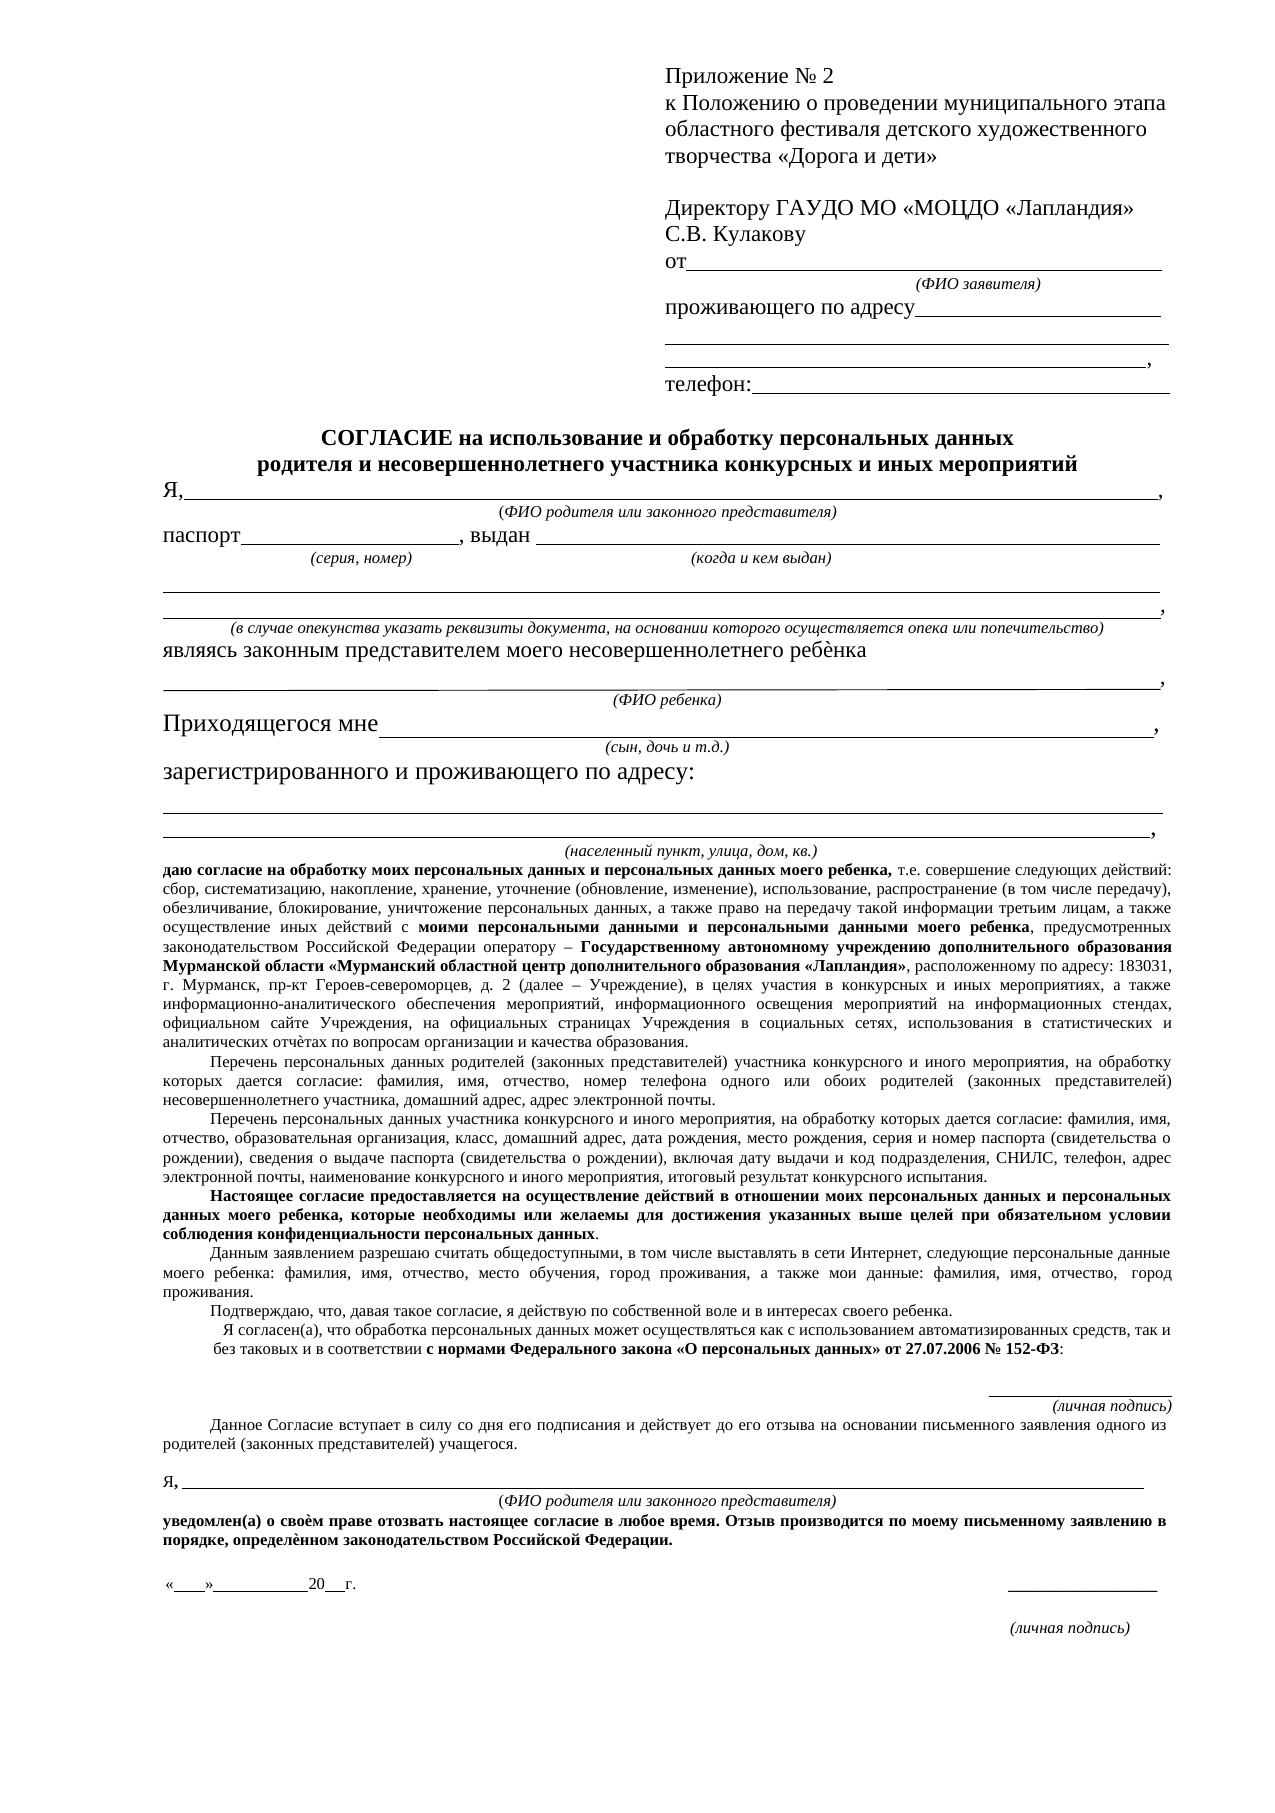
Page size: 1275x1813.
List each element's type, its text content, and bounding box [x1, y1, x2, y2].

text от [665, 247, 1183, 273]
text СОГЛАСИЕ на использование и обработку персональных данных родителя и несовершеннолетнего участника конкурсных и иных мероприятий [257, 423, 1107, 476]
text Перечень персональных данных участника конкурсного и иного мероприятия, на обработку которых дается согласие: фамилия, имя, отчество, образовательная организация, класс, домашний адрес, дата рождения, место рождения, серия и номер паспорта (свидетельства о рождении), сведения о выдаче паспорта (свидетельства о рождении), включая дату выдачи и код подразделения, СНИЛС, телефон, адрес электронной почты, наименование конкурсного и иного мероприятия, итоговый результат конкурсного испытания. [163, 1109, 1172, 1186]
text к Положению о проведении муниципального этапа областного фестиваля детского художественного творчества «Дорога и дети» [665, 89, 1183, 168]
text , [1159, 663, 1183, 689]
text Подтверждаю, что, давая такое согласие, я действую по собственной воле и в интересах своего ребенка. [210, 1301, 1183, 1320]
text (ФИО заявителя) [121, 273, 1041, 293]
text паспорт , выдан [163, 521, 1183, 548]
text (сын, дочь и т.д.) [151, 739, 1183, 756]
text Данным заявлением разрешаю считать общедоступными, в том числе выставлять в сети Интернет, следующие персональные данные моего ребенка: фамилия, имя, отчество, место обучения, город проживания, а также мои данные: фамилия, имя, отчество, город проживания. [163, 1243, 1172, 1301]
text , [665, 340, 1183, 370]
text зарегистрированного и проживающего по адресу: [163, 756, 1183, 785]
text (личная подпись) [1052, 1392, 1183, 1414]
text (ФИО родителя или законного представителя) [121, 502, 837, 521]
text Приложение № 2 [665, 63, 1183, 89]
text , [163, 808, 1183, 840]
text Я, , [163, 476, 1183, 502]
text (населенный пункт, улица, дом, кв.) [564, 841, 1183, 860]
text уведомлен(а) о своѐм праве отозвать настоящее согласие в любое время. Отзыв производится по моему письменному заявлению в порядке, определѐнном законодательством Российской Федерации. [163, 1510, 1183, 1549]
text Я, [163, 1472, 1183, 1491]
text (ФИО ребенка) [151, 692, 1183, 708]
text даю согласие на обработку моих персональных данных и персональных данных моего ребенка, т.е. совершение следующих действий: сбор, систематизацию, накопление, хранение, уточнение (обновление, изменение), использование, распространение (в том числе передачу), обезличивание, блокирование, уничтожение персональных данных, а также право на передачу такой информации третьим лицам, а также осуществление иных действий с моими персональными данными и персональными данными моего ребенка, предусмотренных законодательством Российской Федерации оператору – Государственному автономному учреждению дополнительного образования Мурманской области «Мурманский областной центр дополнительного образования «Лапландия», расположенному по адресу: 183031, г. Мурманск, пр-кт Героев-североморцев, д. 2 (далее – Учреждение), в целях участия в конкурсных и иных мероприятиях, а также информационно-аналитического обеспечения мероприятий, информационного освещения мероприятий на информационных стендах, официальном сайте Учреждения, на официальных страницах Учреждения в социальных сетях, использования в статистических и аналитических отчѐтах по вопросам организации и качества образования. [163, 860, 1172, 1051]
text проживающего по адресу [665, 293, 1183, 319]
text Настоящее согласие предоставляется на осуществление действий в отношении моих персональных данных и персональных данных моего ребенка, которые необходимы или желаемы для достижения указанных выше целей при обязательном условии соблюдения конфиденциальности персональных данных. [163, 1186, 1172, 1243]
text Данное Согласие вступает в силу со дня его подписания и действует до его отзыва на основании письменного заявления одного из родителей (законных представителей) учащегося. [163, 1414, 1183, 1453]
text С.В. Кулакову [665, 221, 1183, 247]
text Директору ГАУДО МО «МОЦДО «Лапландия» [665, 194, 1183, 221]
text Я согласен(а), что обработка персональных данных может осуществляться как с использованием автоматизированных средств, так и без таковых и в соответствии с нормами Федерального закона «О персональных данных» от 27.07.2006 № 152-ФЗ: [213, 1320, 1172, 1358]
text телефон: [665, 370, 1183, 397]
text Приходящегося мне , [163, 708, 1183, 737]
text (в случае опекунства указать реквизиты документа, на основании которого осуществляется опека или попечительство) [151, 619, 1183, 637]
text (серия, номер) (когда и кем выдан) [121, 548, 831, 567]
text (ФИО родителя или законного представителя) [498, 1491, 1183, 1510]
text Перечень персональных данных родителей (законных представителей) участника конкурсного и иного мероприятия, на обработку которых дается согласие: фамилия, имя, отчество, номер телефона одного или обоих родителей (законных представителей) несовершеннолетнего участника, домашний адрес, адрес электронной почты. [163, 1052, 1172, 1109]
text являясь законным представителем моего несовершеннолетнего ребѐнка [163, 637, 1183, 663]
text « » 20 г. _____________ [121, 1568, 1183, 1621]
text (личная подпись) [121, 1621, 1183, 1637]
text , [1160, 588, 1183, 617]
